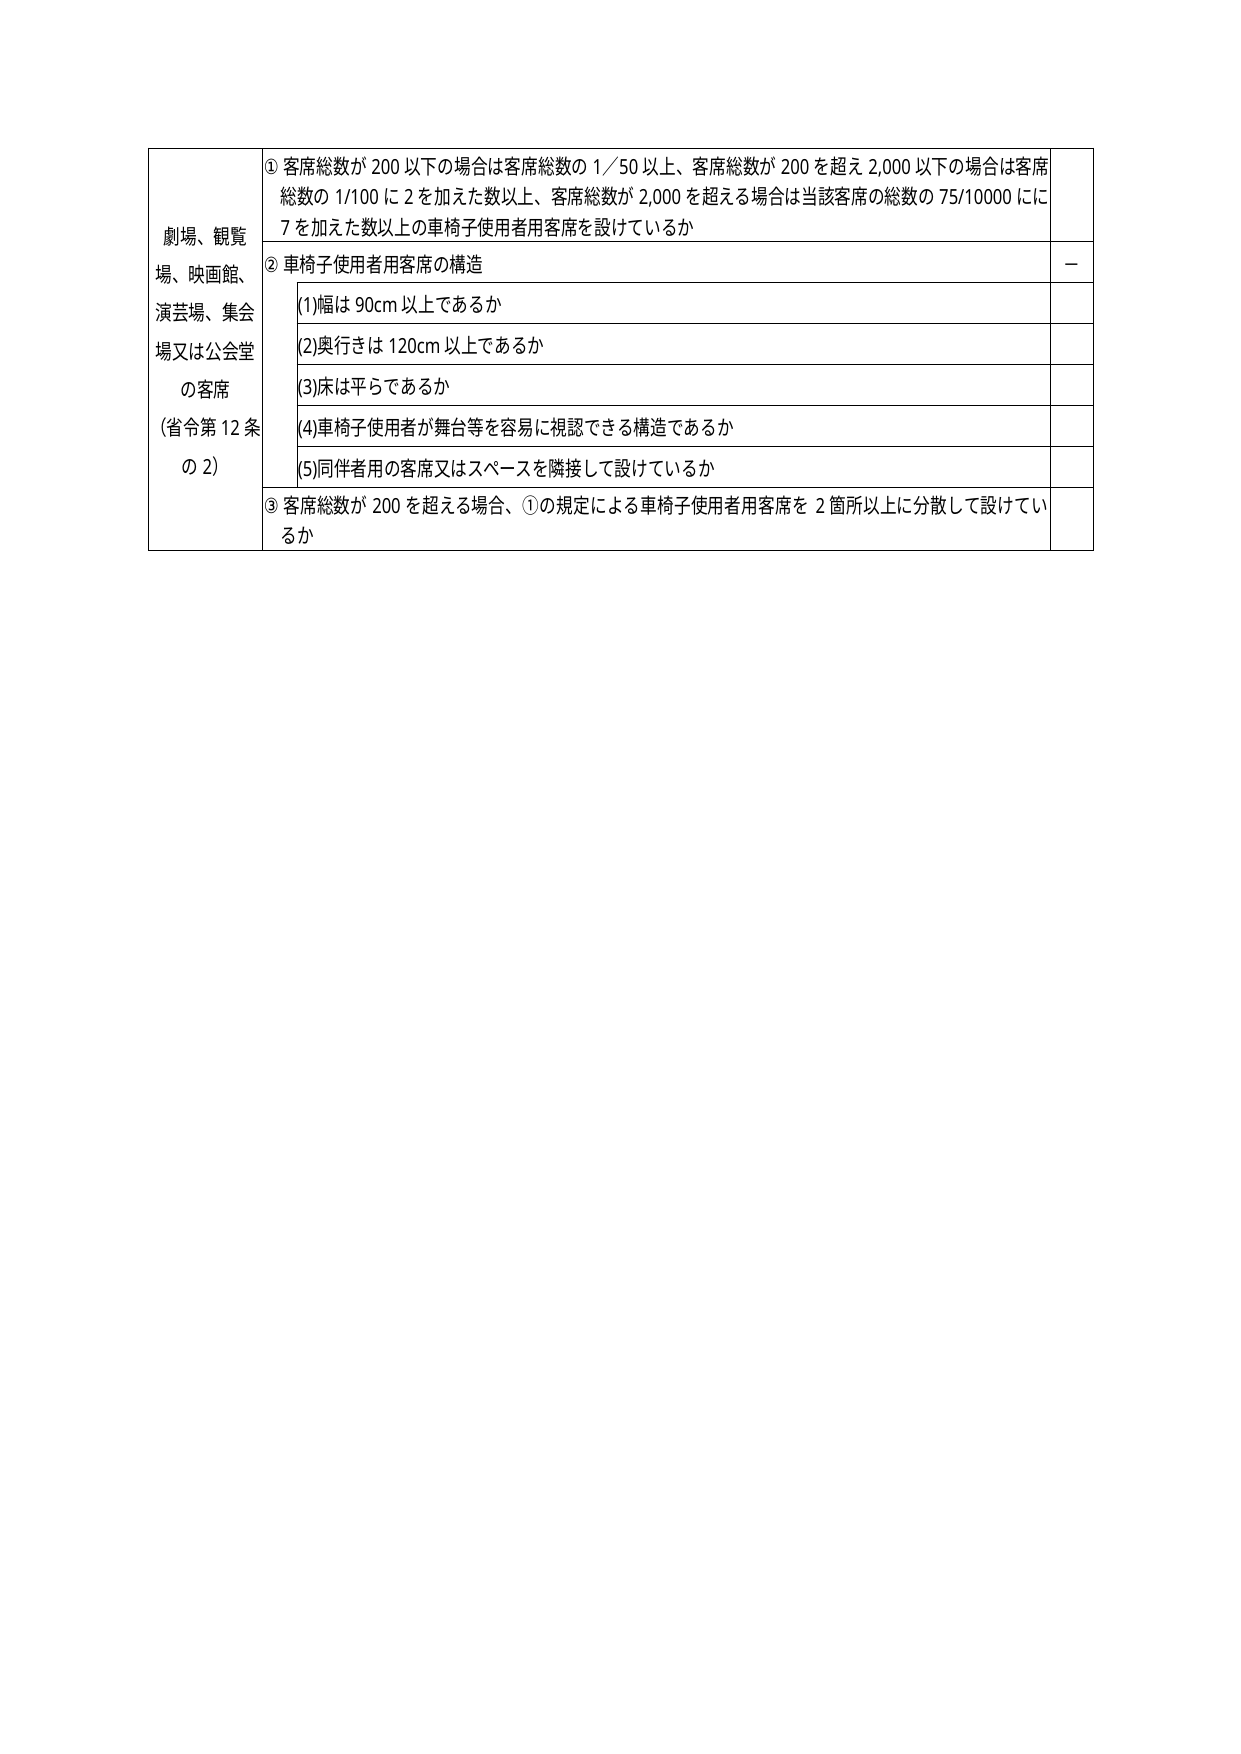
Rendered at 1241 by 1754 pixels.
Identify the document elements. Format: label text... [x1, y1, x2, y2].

table_cell (2)奥行きは120cm以上であるか [298, 324, 1050, 364]
table_cell (1)幅は90cm以上であるか [298, 283, 1050, 323]
table_cell [1051, 149, 1093, 241]
table_cell － [1051, 242, 1093, 282]
table_cell ②車椅子使用者用客席の構造 [263, 242, 1050, 282]
table_cell 劇場、観覧場、映画館、 演芸場、集会場又は公会堂の客席 （省令第12条の2） [149, 149, 262, 550]
table_cell (5)同伴者用の客席又はスペースを隣接して設けているか [298, 447, 1050, 487]
table_cell [1051, 365, 1093, 405]
table_cell [1051, 283, 1093, 323]
table_cell [1051, 447, 1093, 487]
table_cell [1051, 488, 1093, 550]
table_cell [263, 282, 297, 487]
table_cell ①客席総数が200以下の場合は客席総数の1／50以上、客席総数が200を超え2,000以下の場合は客席総数の1/100に2を加えた数以上、客席総数が2,000を超える場合は当該客席の総数の75/10000にに7を加えた数以上の車椅子使用者用客席を設けているか [263, 149, 1050, 241]
table_cell ③客席総数が200を超える場合、①の規定による車椅子使用者用客席を2箇所以上に分散して設けているか [263, 488, 1050, 550]
table_cell (3)床は平らであるか [298, 365, 1050, 405]
table_cell [1051, 406, 1093, 446]
table_cell (4)車椅子使用者が舞台等を容易に視認できる構造であるか [298, 406, 1050, 446]
table_cell [1051, 324, 1093, 364]
